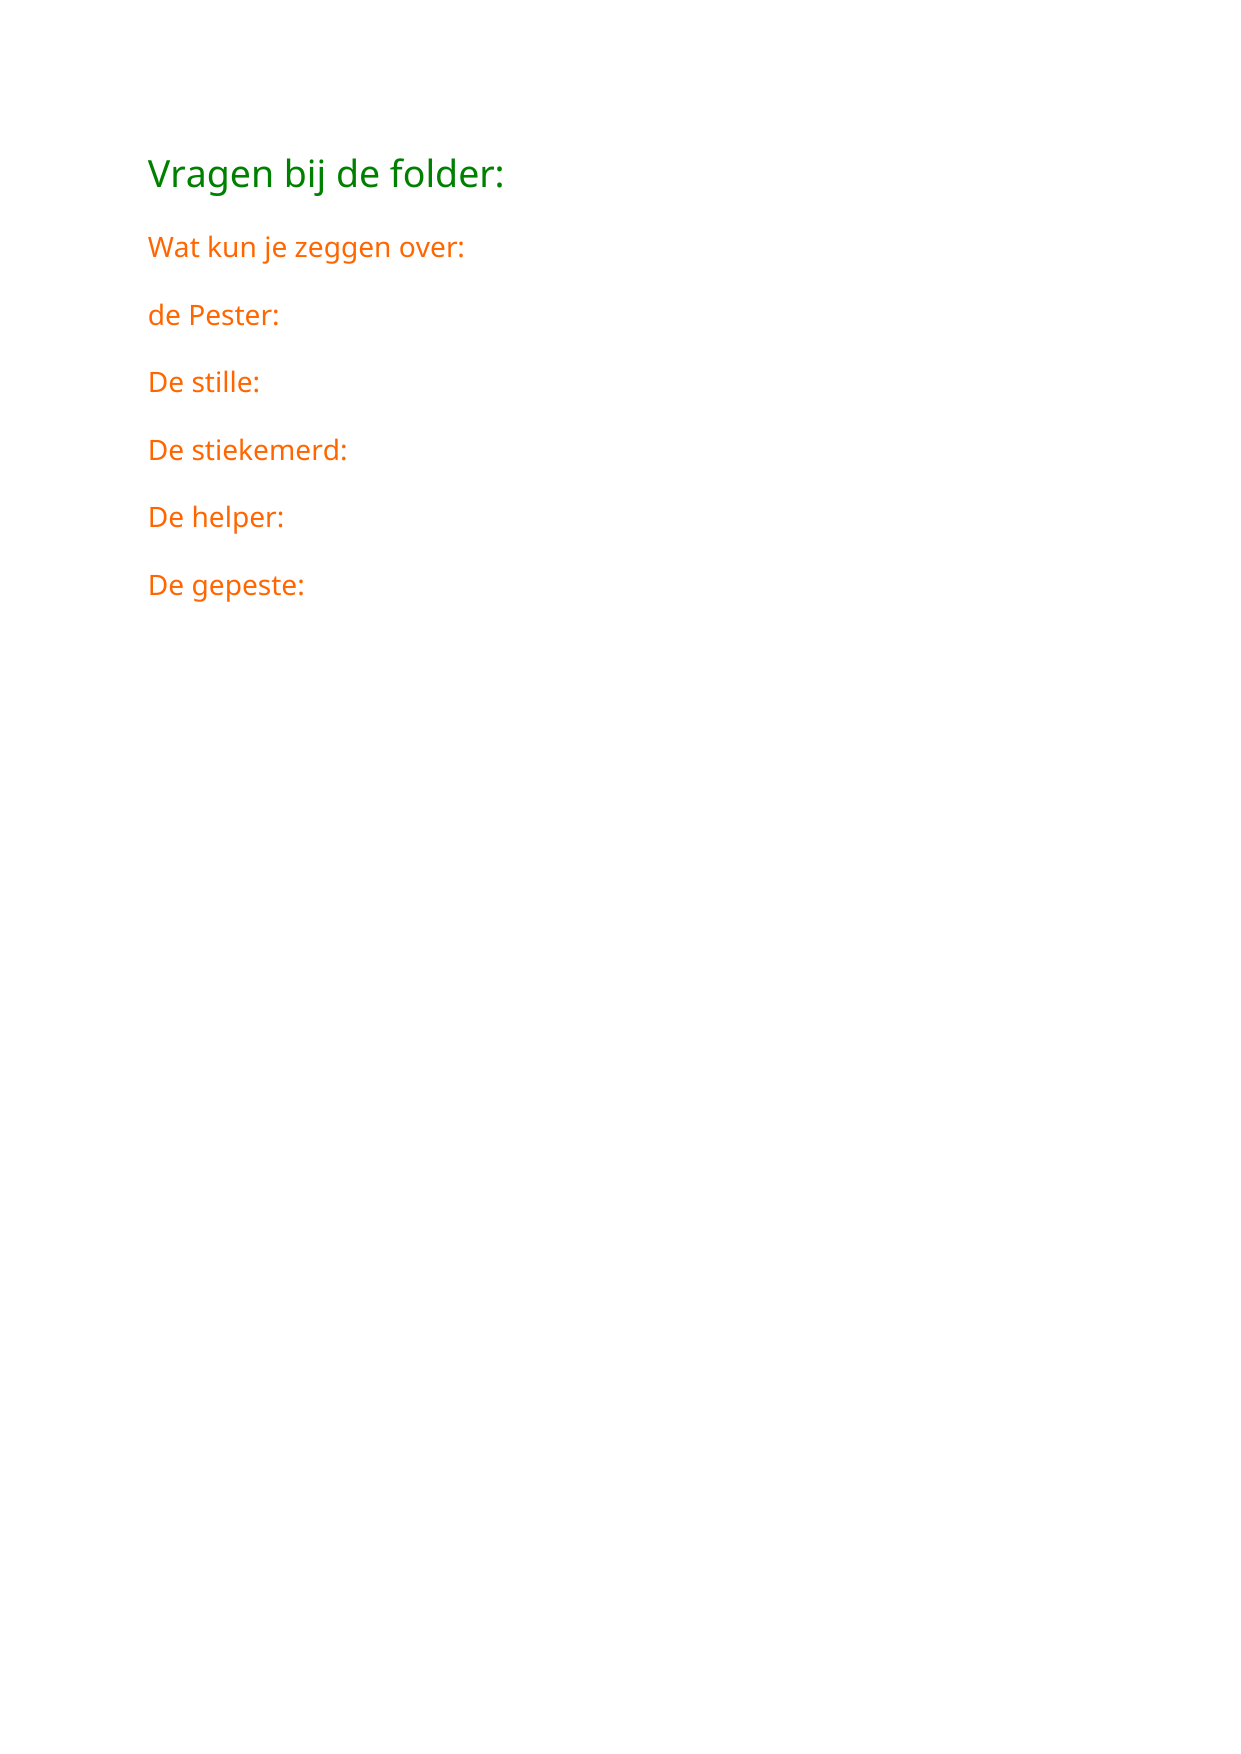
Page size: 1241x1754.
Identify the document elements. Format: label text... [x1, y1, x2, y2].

text Wat kun je zeggen over: [148, 228, 1093, 266]
text De stille: [148, 363, 1093, 401]
text De stiekemerd: [148, 430, 1093, 469]
text De helper: [148, 498, 1093, 536]
text De gepeste: [148, 565, 1093, 604]
text Vragen bij de folder: [148, 148, 1093, 199]
text de Pester: [148, 295, 1093, 334]
